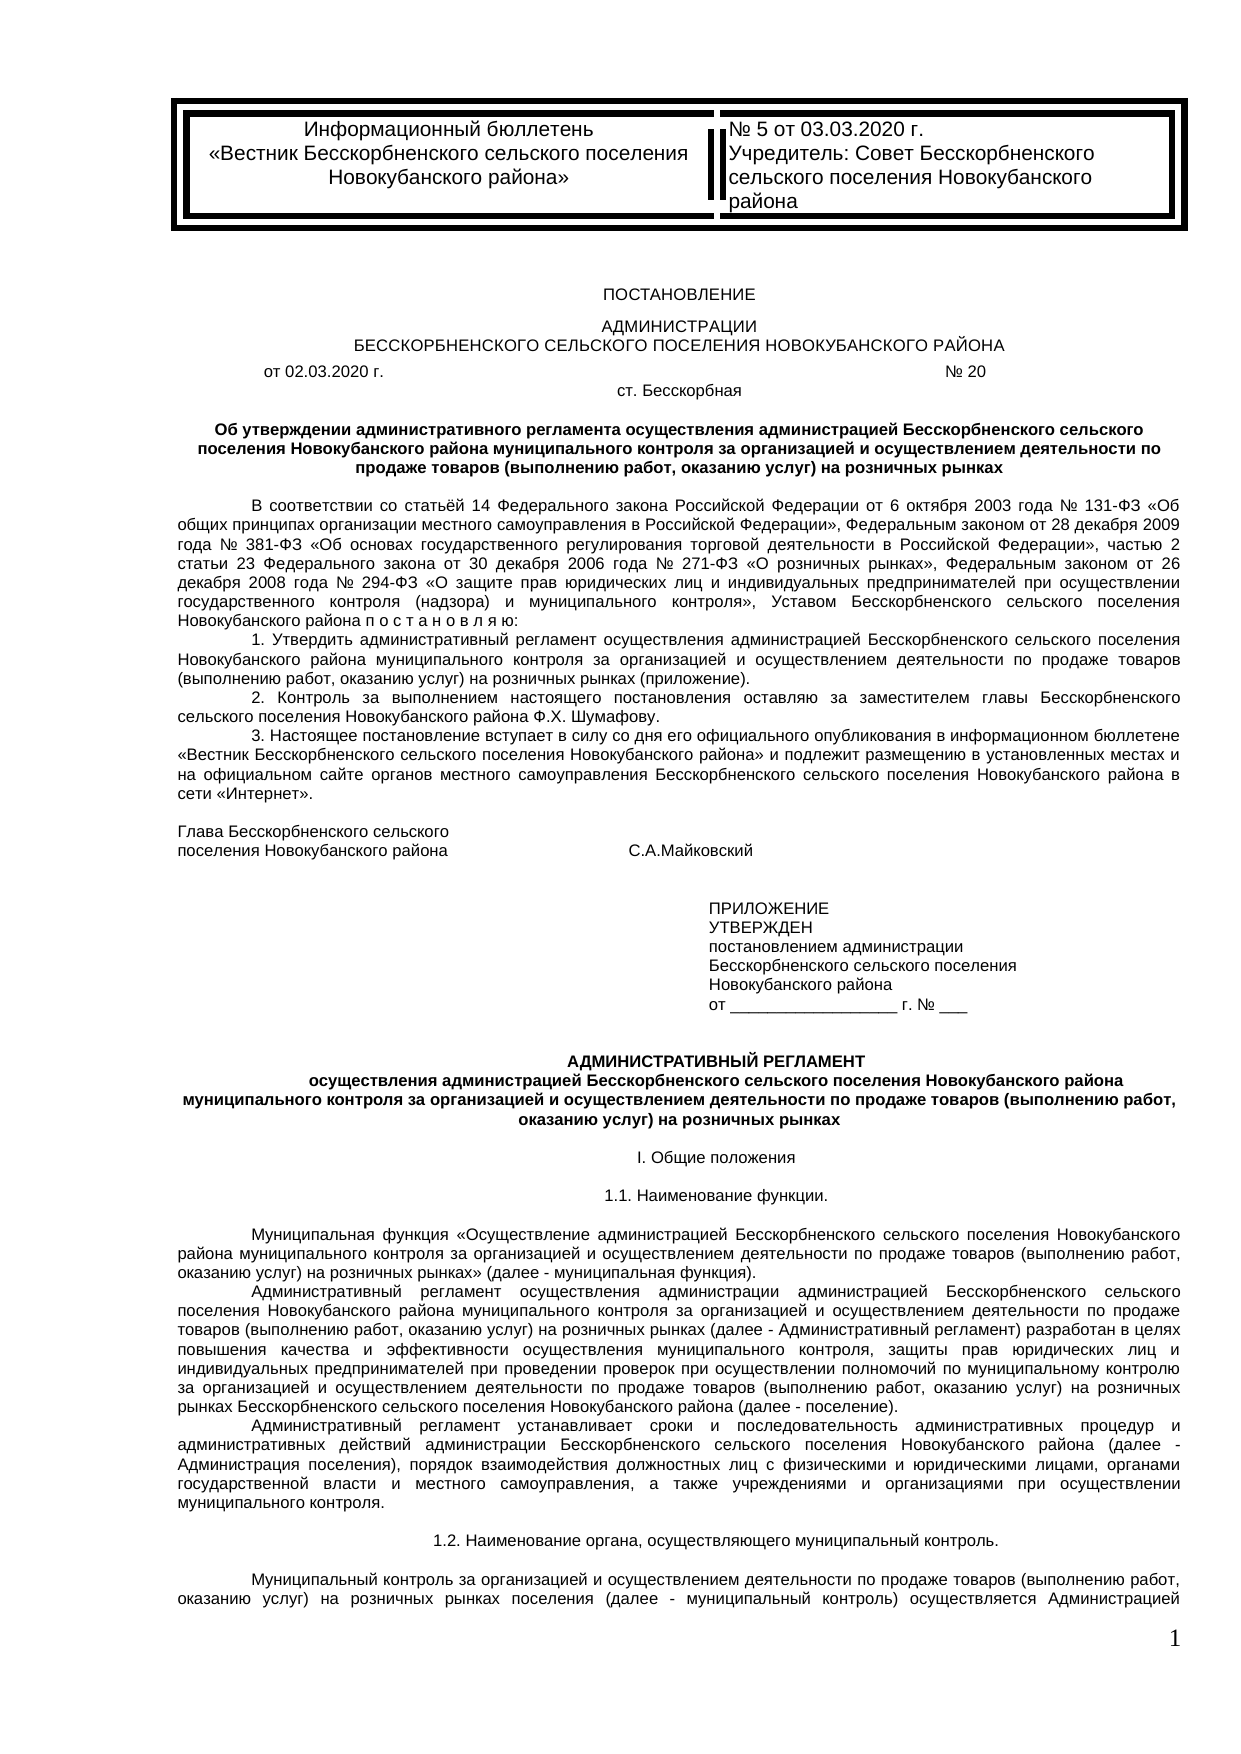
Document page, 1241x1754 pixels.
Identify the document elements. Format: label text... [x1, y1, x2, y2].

text 1. Утвердить административный регламент осуществления администрацией Бесскорбненского сельского поселения Новокубанского района муниципального контроля за организацией и осуществлением деятельности по продаже товаров (выполнению работ, оказанию услуг) на розничных рынках (приложение). [177, 630, 1181, 688]
text осуществления администрацией Бесскорбненского сельского поселения Новокубанского района муниципального контроля за организацией и осуществлением деятельности по продаже товаров (выполнению работ, оказанию услуг) на розничных рынках [177, 1071, 1181, 1128]
table_cell от 02.03.2020 г. [164, 355, 685, 381]
text 1.2. Наименование органа, осуществляющего муниципальный контроль. [177, 1531, 1181, 1550]
text 3. Настоящее постановление вступает в силу со дня его официального опубликования в информационном бюллетене «Вестник Бесскорбненского сельского поселения Новокубанского района» и подлежит размещению в установленных местах и на официальном сайте органов местного самоуправления Бесскорбненского сельского поселения Новокубанского района в сети «Интернет». [177, 726, 1181, 803]
table_header № 5 от 03.03.2020 г. Учредитель: Совет Бесскорбненского сельского поселения Новокубанского района [717, 104, 1178, 212]
table_cell ст. Бесскорбная [164, 381, 1195, 419]
text 2. Контроль за выполнением настоящего постановления оставляю за заместителем главы Бесскорбненского сельского поселения Новокубанского района Ф.Х. Шумафову. [177, 688, 1181, 726]
text ПРИЛОЖЕНИЕ [177, 898, 1181, 918]
table_cell № 20 [685, 355, 1195, 381]
text УТВЕРЖДЕН [177, 918, 1181, 937]
text Новокубанского района [177, 975, 1181, 994]
table_header Информационный бюллетень «Вестник Бесскорбненского сельского поселения Новокубанского района» [180, 104, 717, 212]
text 1.1. Наименование функции. [177, 1186, 1181, 1205]
text I. Общие положения [177, 1148, 1181, 1167]
text Административный регламент осуществления администрации администрацией Бесскорбненского сельского поселения Новокубанского района муниципального контроля за организацией и осуществлением деятельности по продаже товаров (выполнению работ, оказанию услуг) на розничных рынках (далее - Административный регламент) разработан в целях повышения качества и эффективности осуществления муниципального контроля, защиты прав юридических лиц и индивидуальных предпринимателей при проведении проверок при осуществлении полномочий по муниципальному контролю за организацией и осуществлением деятельности по продаже товаров (выполнению работ, оказанию услуг) на розничных рынках Бесскорбненского сельского поселения Новокубанского района (далее - поселение). [177, 1282, 1181, 1416]
text постановлением администрации [177, 937, 1181, 956]
text от __________________ г. № ___ [177, 994, 1181, 1013]
text поселения Новокубанского района С.А.Майковский [177, 841, 1181, 860]
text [177, 1569, 1181, 1608]
table_header ПОСТАНОВЛЕНИЕ [164, 260, 1195, 310]
text АДМИНИСТРАТИВНЫЙ РЕГЛАМЕНТ [177, 1052, 1181, 1071]
text Муниципальная функция «Осуществление администрацией Бесскорбненского сельского поселения Новокубанского района муниципального контроля за организацией и осуществлением деятельности по продаже товаров (выполнению работ, оказанию услуг) на розничных рынках» (далее - муниципальная функция). [177, 1224, 1181, 1282]
text Об утверждении административного регламента осуществления администрацией Бесскорбненского сельского поселения Новокубанского района муниципального контроля за организацией и осуществлением деятельности по продаже товаров (выполнению работ, оказанию услуг) на розничных рынках [177, 419, 1181, 477]
text Глава Бесскорбненского сельского [177, 822, 1181, 841]
table_cell АДМИНИСТРАЦИИ БЕССКОРБНЕНСКОГО СЕЛЬСКОГО ПОСЕЛЕНИЯ НОВОКУБАНСКОГО РАЙОНА [164, 310, 1195, 355]
text Бесскорбненского сельского поселения [177, 956, 1181, 975]
text Административный регламент устанавливает сроки и последовательность административных процедур и административных действий администрации Бесскорбненского сельского поселения Новокубанского района (далее - Администрация поселения), порядок взаимодействия должностных лиц с физическими и юридическими лицами, органами государственной власти и местного самоуправления, а также учреждениями и организациями при осуществлении муниципального контроля. [177, 1416, 1181, 1512]
text В соответствии со статьёй 14 Федерального закона Российской Федерации от 6 октября 2003 года № 131-ФЗ «Об общих принципах организации местного самоуправления в Российской Федерации», Федеральным законом от 28 декабря 2009 года № 381-ФЗ «Об основах государственного регулирования торговой деятельности в Российской Федерации», частью 2 статьи 23 Федерального закона от 30 декабря 2006 года № 271-ФЗ «О розничных рынках», Федеральным законом от 26 декабря 2008 года № 294-ФЗ «О защите прав юридических лиц и индивидуальных предпринимателей при осуществлении государственного контроля (надзора) и муниципального контроля», Уставом Бесскорбненского сельского поселения Новокубанского района п о с т а н о в л я ю: [177, 496, 1181, 630]
